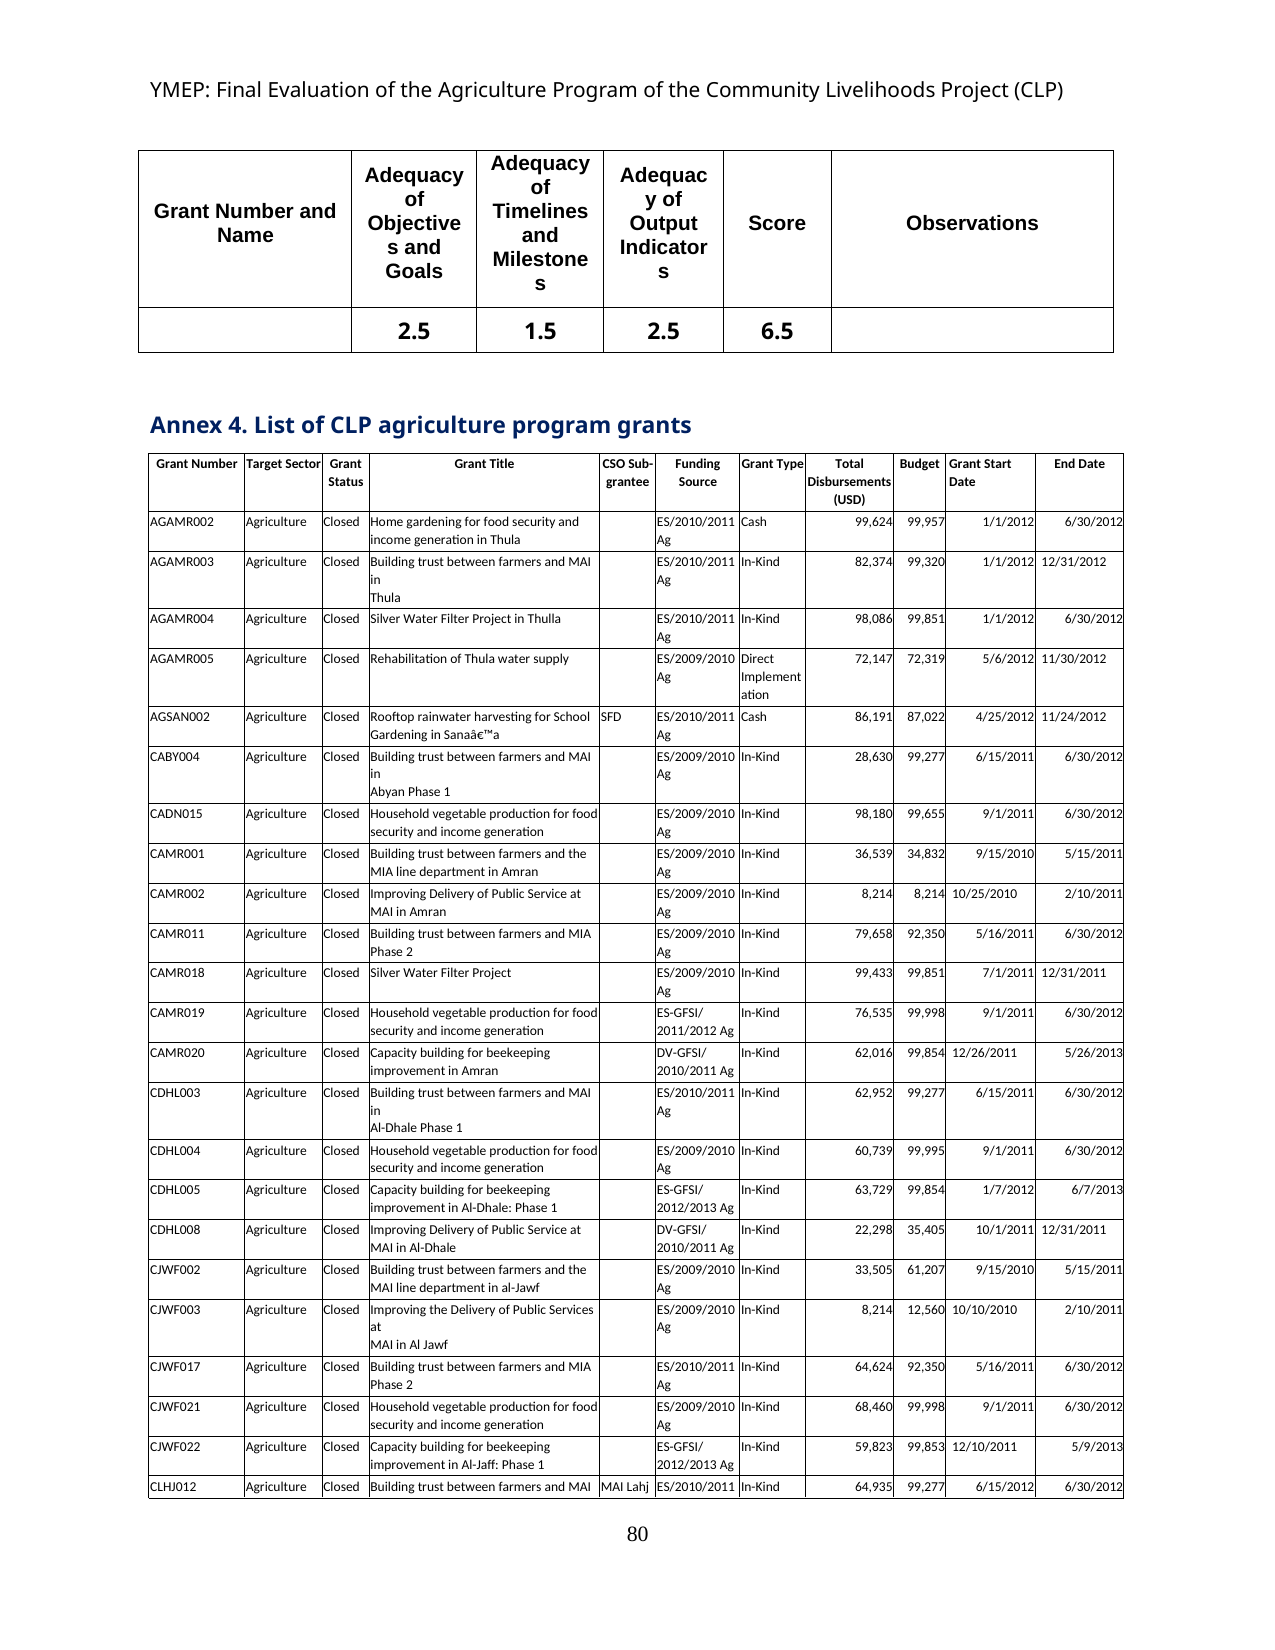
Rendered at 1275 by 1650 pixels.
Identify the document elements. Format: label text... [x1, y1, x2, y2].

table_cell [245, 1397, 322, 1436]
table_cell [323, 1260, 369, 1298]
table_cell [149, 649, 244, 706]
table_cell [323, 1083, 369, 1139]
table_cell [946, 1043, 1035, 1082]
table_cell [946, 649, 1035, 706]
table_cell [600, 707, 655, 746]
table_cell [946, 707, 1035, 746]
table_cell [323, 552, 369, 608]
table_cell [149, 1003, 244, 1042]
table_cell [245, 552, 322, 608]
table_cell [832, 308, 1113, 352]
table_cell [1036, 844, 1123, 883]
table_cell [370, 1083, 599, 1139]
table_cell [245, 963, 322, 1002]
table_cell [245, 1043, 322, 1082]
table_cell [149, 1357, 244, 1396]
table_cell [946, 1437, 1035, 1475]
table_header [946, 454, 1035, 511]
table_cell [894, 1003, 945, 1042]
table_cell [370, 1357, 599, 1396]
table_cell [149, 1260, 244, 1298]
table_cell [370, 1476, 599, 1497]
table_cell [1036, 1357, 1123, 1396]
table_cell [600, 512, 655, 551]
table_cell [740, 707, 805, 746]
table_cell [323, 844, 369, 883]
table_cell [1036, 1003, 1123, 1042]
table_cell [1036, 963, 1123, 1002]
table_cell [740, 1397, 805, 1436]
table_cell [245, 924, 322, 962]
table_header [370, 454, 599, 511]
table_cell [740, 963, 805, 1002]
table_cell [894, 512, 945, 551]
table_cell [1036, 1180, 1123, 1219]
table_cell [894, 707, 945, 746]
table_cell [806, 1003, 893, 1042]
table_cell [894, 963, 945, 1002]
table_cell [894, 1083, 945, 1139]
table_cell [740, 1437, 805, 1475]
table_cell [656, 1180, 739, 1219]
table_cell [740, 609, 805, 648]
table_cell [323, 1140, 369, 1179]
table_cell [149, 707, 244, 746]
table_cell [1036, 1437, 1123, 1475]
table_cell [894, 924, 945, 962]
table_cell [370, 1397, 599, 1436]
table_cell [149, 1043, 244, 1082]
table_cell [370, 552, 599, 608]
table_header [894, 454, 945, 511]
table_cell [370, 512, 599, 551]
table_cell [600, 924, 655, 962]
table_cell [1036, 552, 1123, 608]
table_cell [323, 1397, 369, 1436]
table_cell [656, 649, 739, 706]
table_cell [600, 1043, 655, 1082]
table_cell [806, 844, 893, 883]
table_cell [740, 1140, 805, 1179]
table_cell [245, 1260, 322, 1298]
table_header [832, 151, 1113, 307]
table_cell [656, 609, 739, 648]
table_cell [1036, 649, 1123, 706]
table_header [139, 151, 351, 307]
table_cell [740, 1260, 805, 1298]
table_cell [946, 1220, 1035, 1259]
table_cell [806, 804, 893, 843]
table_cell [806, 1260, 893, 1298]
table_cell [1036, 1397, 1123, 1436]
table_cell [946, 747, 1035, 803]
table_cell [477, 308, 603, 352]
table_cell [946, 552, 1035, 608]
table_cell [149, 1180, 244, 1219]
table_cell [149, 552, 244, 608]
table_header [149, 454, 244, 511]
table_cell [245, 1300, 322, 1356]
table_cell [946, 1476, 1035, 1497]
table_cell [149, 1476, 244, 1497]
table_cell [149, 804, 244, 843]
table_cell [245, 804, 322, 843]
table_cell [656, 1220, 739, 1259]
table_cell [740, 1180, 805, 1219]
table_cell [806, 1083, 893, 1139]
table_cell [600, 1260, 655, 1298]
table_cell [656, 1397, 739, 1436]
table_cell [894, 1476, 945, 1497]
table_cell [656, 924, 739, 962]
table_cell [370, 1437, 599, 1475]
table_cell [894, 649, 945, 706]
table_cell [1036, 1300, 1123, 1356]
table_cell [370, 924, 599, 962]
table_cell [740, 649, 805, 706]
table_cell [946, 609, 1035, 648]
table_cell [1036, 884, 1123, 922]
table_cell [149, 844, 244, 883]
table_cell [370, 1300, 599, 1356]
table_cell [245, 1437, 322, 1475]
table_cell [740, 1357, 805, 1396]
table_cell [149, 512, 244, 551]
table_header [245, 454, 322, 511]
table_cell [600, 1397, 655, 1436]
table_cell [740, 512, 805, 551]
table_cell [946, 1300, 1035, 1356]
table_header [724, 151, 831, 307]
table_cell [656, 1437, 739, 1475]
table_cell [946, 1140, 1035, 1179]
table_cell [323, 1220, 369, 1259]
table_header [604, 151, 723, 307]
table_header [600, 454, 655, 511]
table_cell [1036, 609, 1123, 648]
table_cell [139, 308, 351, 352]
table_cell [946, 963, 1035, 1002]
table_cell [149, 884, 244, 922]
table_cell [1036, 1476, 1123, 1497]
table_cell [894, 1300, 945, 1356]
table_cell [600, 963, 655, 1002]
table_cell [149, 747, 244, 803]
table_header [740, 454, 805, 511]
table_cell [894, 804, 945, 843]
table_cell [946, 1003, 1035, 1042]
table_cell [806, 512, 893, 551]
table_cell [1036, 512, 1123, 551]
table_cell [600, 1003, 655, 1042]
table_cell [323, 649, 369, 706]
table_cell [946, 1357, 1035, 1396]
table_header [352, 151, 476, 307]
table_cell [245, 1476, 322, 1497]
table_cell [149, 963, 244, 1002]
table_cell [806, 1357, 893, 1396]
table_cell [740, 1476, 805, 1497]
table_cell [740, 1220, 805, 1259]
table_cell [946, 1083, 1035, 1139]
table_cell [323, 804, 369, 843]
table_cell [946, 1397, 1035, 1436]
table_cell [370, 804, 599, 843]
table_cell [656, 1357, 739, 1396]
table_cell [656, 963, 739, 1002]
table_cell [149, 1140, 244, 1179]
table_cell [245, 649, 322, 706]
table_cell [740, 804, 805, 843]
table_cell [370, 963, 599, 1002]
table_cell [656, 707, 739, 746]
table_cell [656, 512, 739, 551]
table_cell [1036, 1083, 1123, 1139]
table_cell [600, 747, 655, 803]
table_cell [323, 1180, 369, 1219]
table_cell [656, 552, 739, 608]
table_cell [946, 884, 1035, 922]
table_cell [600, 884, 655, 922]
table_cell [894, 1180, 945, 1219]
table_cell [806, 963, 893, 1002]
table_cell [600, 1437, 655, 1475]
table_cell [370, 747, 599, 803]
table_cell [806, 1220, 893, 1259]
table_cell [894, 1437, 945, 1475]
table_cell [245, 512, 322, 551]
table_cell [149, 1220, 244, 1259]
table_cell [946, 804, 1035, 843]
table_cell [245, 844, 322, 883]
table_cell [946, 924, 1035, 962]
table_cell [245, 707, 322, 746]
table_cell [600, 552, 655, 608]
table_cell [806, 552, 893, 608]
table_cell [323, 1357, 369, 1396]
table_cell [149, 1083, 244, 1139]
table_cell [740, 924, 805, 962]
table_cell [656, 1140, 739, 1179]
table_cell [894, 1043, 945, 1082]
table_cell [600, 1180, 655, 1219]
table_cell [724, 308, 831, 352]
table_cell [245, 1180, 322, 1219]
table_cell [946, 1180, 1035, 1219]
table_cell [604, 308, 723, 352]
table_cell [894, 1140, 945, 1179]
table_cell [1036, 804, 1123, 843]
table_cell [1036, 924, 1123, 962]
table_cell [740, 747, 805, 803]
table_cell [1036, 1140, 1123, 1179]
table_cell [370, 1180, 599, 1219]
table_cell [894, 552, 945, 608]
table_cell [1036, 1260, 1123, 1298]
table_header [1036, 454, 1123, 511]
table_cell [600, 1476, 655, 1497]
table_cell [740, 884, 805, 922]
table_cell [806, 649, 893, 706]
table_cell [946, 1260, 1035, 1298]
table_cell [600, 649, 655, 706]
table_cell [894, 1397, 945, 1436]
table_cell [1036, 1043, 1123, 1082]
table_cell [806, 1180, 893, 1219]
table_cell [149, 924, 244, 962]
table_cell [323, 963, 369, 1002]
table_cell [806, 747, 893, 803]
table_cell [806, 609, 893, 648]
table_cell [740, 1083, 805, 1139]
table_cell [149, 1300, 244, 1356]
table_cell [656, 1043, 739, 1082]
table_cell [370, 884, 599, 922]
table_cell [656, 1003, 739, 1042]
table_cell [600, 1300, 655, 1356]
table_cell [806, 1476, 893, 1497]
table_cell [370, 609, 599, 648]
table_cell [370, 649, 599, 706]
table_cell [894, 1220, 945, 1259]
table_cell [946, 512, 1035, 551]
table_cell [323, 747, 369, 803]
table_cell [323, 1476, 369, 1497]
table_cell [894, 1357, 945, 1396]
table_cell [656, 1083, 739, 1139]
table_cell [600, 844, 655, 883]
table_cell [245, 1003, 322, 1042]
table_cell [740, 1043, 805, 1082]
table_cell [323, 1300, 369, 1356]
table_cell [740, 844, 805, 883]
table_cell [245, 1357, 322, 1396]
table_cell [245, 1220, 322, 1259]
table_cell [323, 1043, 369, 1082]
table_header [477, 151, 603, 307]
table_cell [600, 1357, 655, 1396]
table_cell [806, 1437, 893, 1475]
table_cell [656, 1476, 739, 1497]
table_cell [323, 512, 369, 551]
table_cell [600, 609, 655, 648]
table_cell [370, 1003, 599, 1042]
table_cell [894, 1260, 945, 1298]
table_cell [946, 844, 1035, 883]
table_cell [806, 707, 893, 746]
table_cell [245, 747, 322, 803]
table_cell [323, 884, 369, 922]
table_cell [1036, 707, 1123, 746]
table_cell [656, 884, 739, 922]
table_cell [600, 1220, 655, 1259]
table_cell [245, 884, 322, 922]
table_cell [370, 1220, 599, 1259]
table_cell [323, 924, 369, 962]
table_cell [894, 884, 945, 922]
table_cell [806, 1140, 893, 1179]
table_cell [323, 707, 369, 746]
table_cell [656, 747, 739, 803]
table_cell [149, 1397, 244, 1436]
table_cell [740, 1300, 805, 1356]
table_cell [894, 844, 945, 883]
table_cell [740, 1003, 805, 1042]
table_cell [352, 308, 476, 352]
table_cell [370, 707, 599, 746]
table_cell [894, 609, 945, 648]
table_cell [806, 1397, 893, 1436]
subtitle Annex 4. List of CLP agriculture program grants [150, 409, 1125, 441]
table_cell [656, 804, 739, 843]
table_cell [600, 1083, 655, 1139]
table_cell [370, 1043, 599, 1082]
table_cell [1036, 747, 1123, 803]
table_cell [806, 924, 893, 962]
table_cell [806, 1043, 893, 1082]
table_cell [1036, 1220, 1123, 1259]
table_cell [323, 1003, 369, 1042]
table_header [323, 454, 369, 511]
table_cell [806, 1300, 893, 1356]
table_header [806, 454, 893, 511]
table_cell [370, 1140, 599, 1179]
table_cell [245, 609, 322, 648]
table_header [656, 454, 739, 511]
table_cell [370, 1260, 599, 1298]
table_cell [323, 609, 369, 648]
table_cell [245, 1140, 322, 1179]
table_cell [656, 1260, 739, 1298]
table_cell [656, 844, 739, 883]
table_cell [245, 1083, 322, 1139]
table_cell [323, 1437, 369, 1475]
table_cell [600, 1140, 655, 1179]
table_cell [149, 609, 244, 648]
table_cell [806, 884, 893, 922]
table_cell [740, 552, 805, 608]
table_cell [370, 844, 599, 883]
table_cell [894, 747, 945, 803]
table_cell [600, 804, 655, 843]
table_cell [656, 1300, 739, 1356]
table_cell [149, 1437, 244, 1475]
